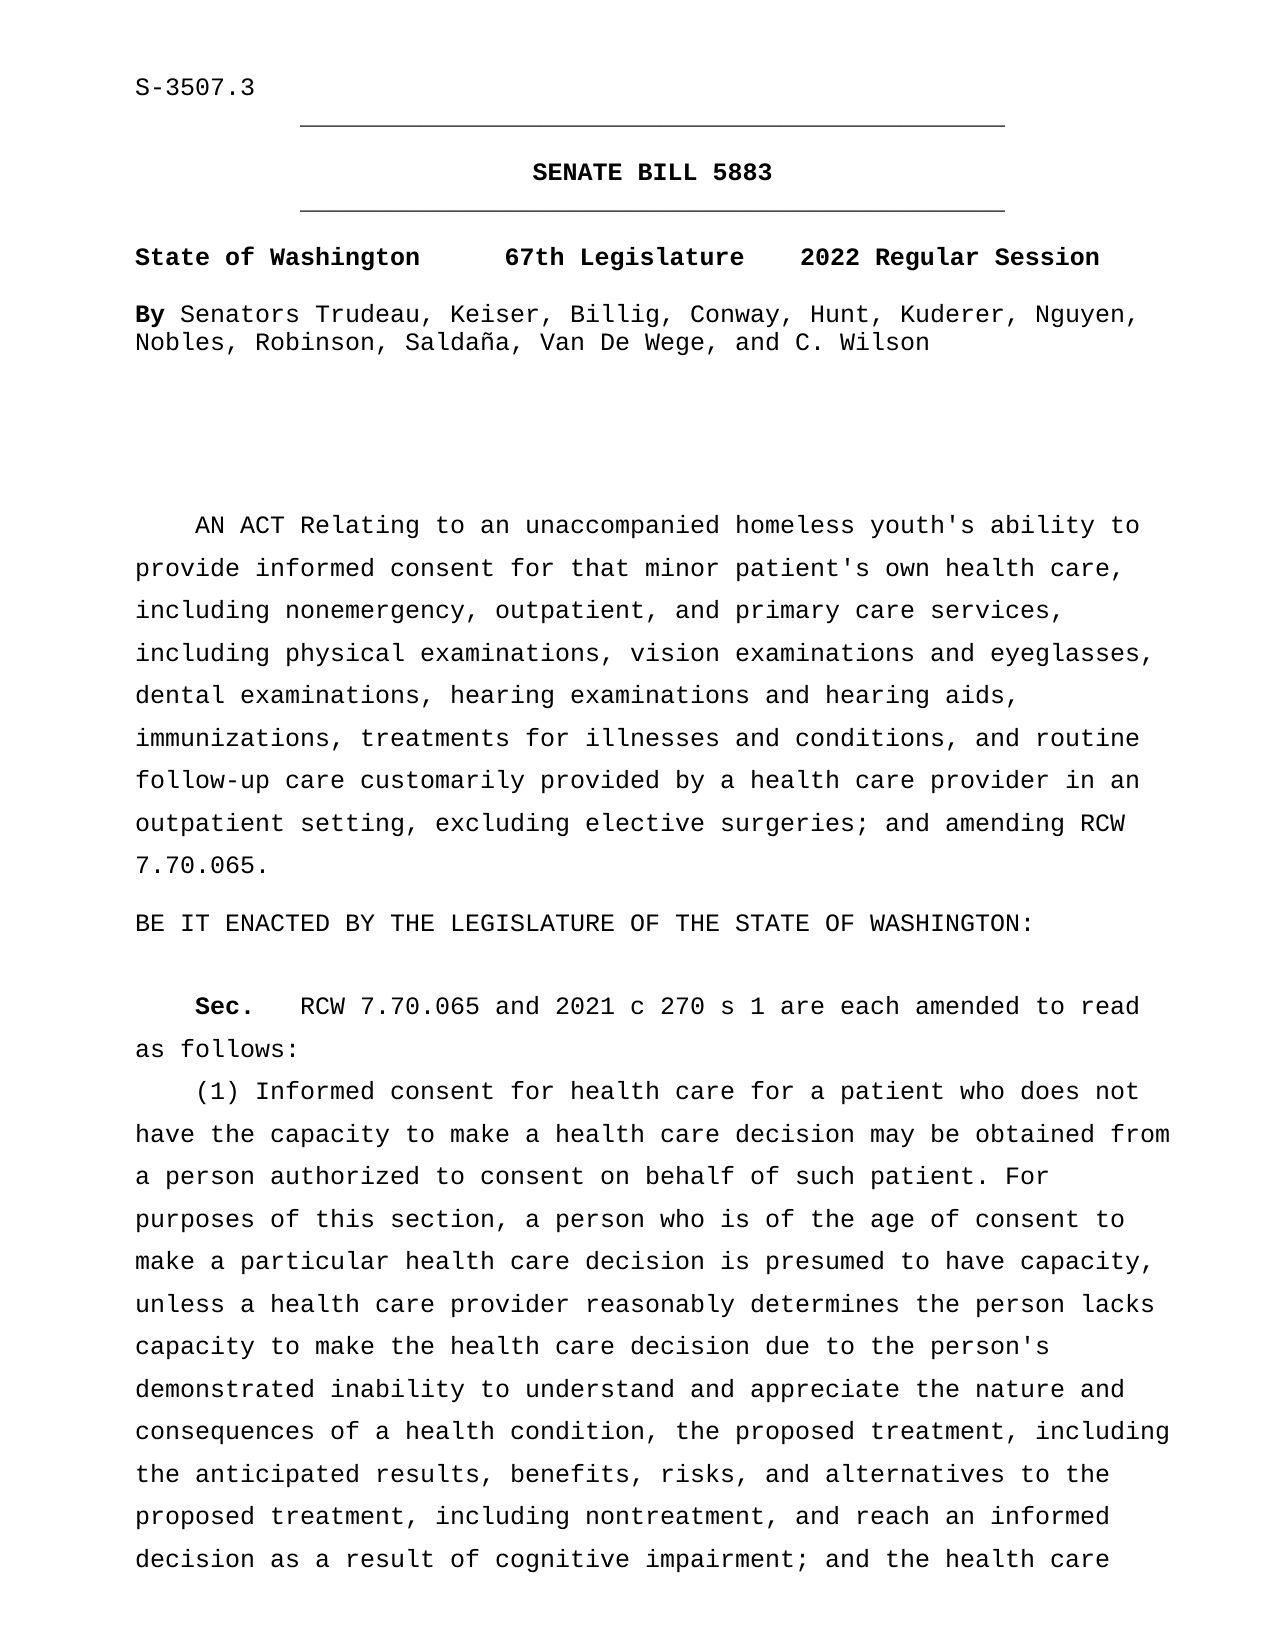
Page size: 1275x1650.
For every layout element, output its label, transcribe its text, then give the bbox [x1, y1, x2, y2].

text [135, 1066, 1170, 1576]
text State of Washington 67th Legislature 2022 Regular Session [135, 245, 1170, 273]
text By Senators Trudeau, Keiser, Billig, Conway, Hunt, Kuderer, Nguyen, Nobles, Robinson, Saldaña, Van De Wege, and C. Wilson [135, 302, 1170, 358]
text _______________________________________________ [135, 188, 1170, 217]
text SENATE BILL 5883 [135, 160, 1170, 188]
text AN ACT Relating to an unaccompanied homeless youth's ability to provide informed consent for that minor patient's own health care, including nonemergency, outpatient, and primary care services, including physical examinations, vision examinations and eyeglasses, dental examinations, hearing examinations and hearing aids, immunizations, treatments for illnesses and conditions, and routine follow-up care customarily provided by a health care provider in an outpatient setting, excluding elective surgeries; and amending RCW 7.70.065. [135, 500, 1170, 882]
text _______________________________________________ [135, 103, 1170, 132]
text BE IT ENACTED BY THE LEGISLATURE OF THE STATE OF WASHINGTON: [135, 911, 1170, 939]
text Sec. RCW 7.70.065 and 2021 c 270 s 1 are each amended to read as follows: [135, 981, 1170, 1066]
text S-3507.3 [135, 75, 1170, 103]
